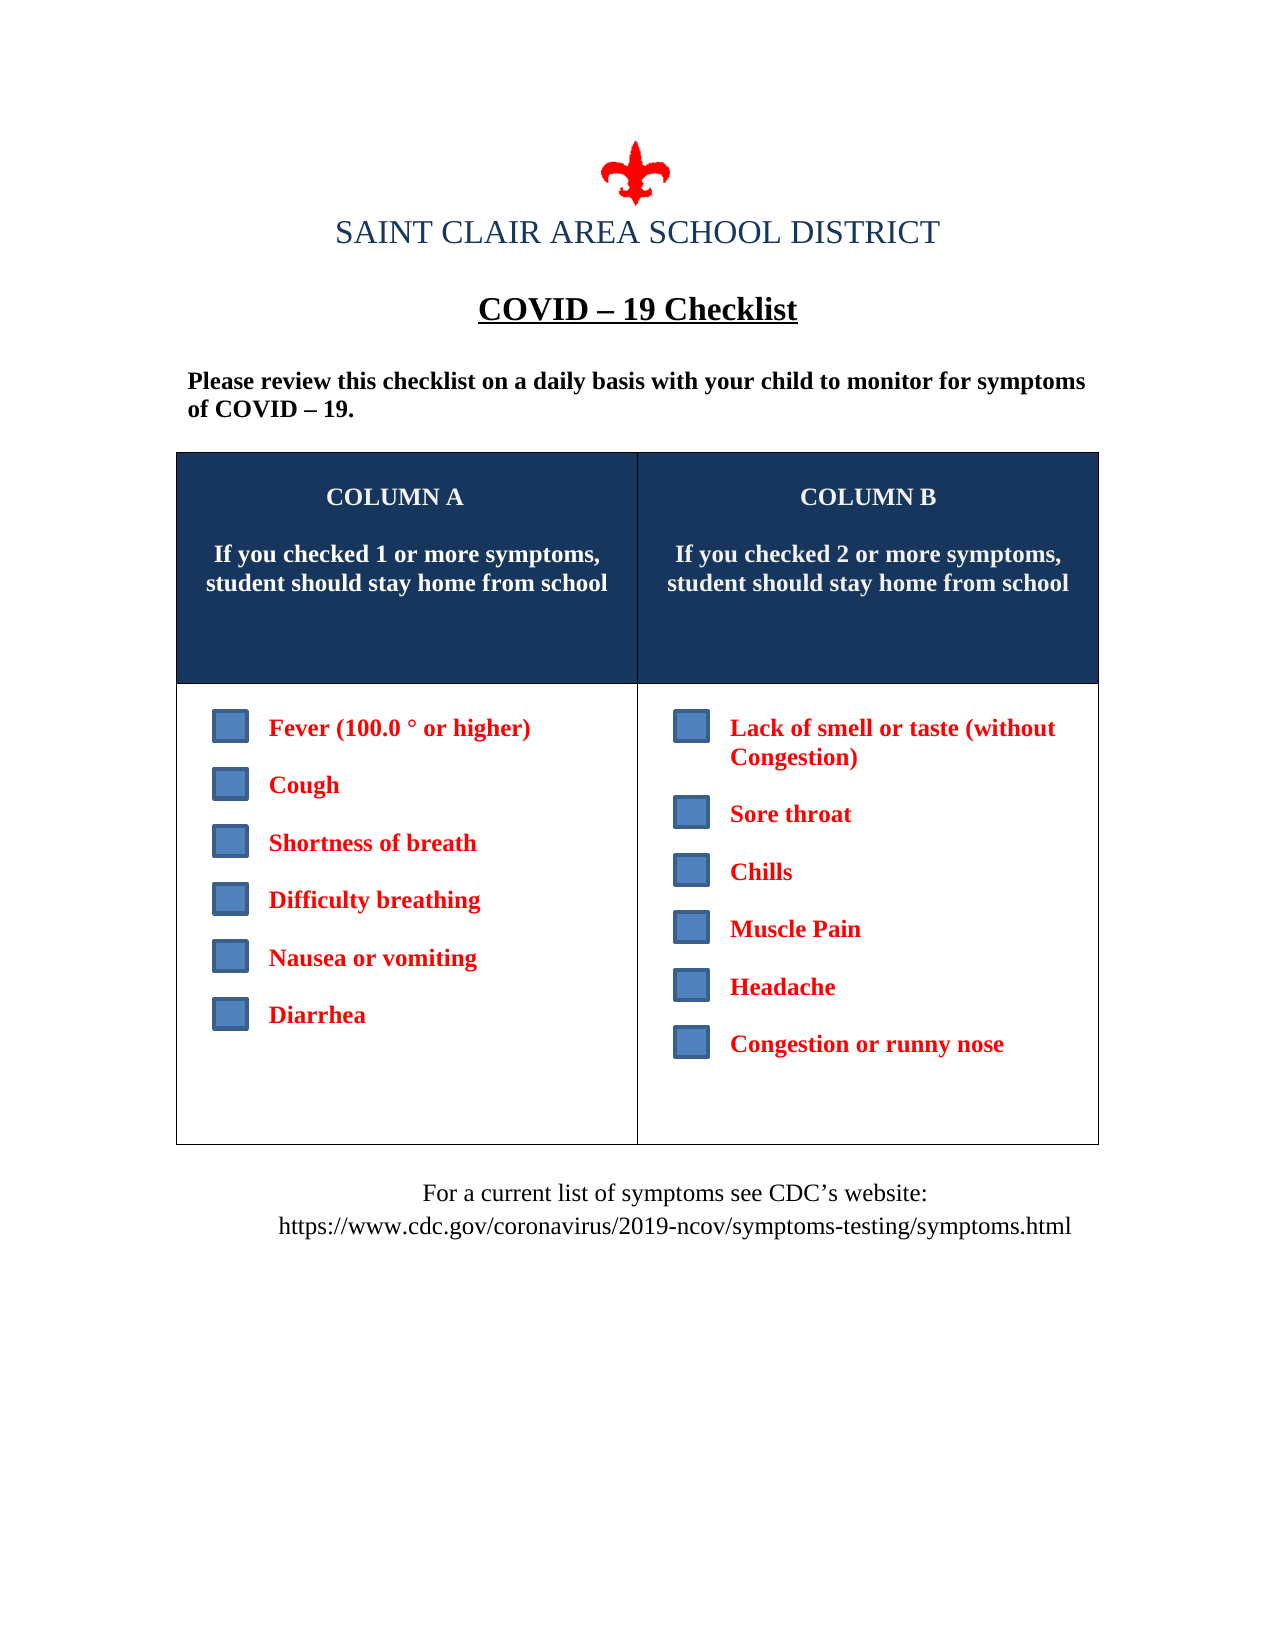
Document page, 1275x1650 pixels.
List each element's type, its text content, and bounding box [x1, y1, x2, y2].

text COVID – 19 Checklist [187, 289, 1087, 327]
list For a current list of symptoms see CDC’s website: [262, 1178, 1087, 1207]
table_cell Fever (100.0 ° or higher) Cough Shortness of breath Difficulty breathing Nausea or vomiting Diarrhea [177, 684, 637, 1144]
text SAINT CLAIR AREA SCHOOL DISTRICT [187, 212, 1087, 251]
list https://www.cdc.gov/coronavirus/2019-ncov/symptoms-testing/symptoms.html [262, 1211, 1087, 1240]
table_header COLUMN ACOLUMN A If you checked 1 or more symptoms, student should stay home from school [177, 453, 637, 683]
table_cell Lack of smell or taste (without Congestion) Sore throat Chills Muscle Pain Headache Congestion or runny nose [638, 684, 1098, 1144]
picture [598, 132, 677, 213]
text Please review this checklist on a daily basis with your child to monitor for symptoms of COVID – 19. [187, 366, 1087, 423]
table_header COLUMN B If you checked 2 or more symptoms, student should stay home from school [638, 453, 1098, 683]
